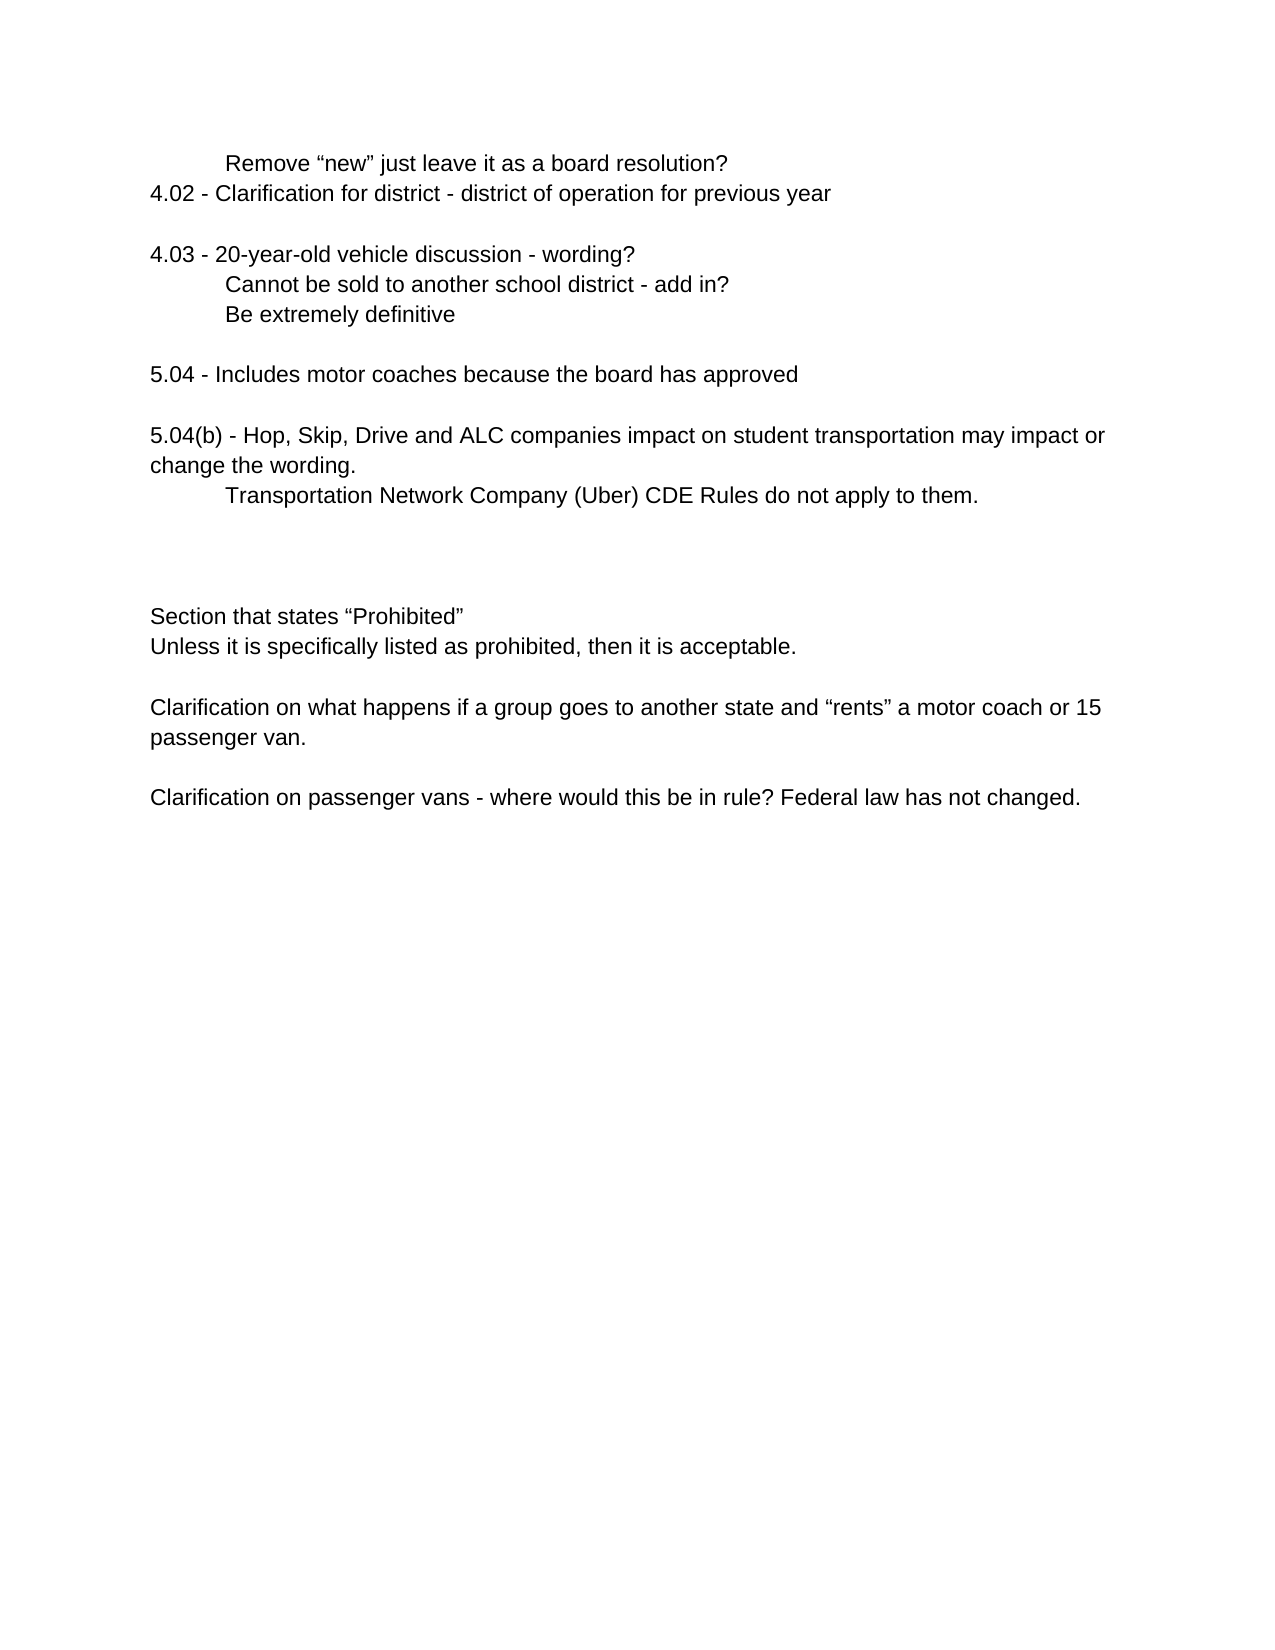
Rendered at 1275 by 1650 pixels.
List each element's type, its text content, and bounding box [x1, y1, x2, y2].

text Section that states “Prohibited” [150, 603, 1125, 629]
text Remove “new” just leave it as a board resolution? [150, 150, 1125, 176]
text 4.03 - 20-year-old vehicle discussion - wording? [150, 241, 1125, 267]
text Clarification on passenger vans - where would this be in rule? Federal law has not changed. [150, 784, 1125, 811]
text Transportation Network Company (Uber) CDE Rules do not apply to them. [150, 482, 1125, 509]
text Be extremely definitive [150, 301, 1125, 327]
text Unless it is specifically listed as prohibited, then it is acceptable. [150, 633, 1125, 660]
text 5.04(b) - Hop, Skip, Drive and ALC companies impact on student transportation may impact or change the wording. [150, 422, 1125, 478]
text 4.02 - Clarification for district - district of operation for previous year [150, 180, 1125, 207]
text Cannot be sold to another school district - add in? [150, 271, 1125, 297]
text Clarification on what happens if a group goes to another state and “rents” a motor coach or 15 passenger van. [150, 694, 1125, 750]
text 5.04 - Includes motor coaches because the board has approved [150, 361, 1125, 388]
